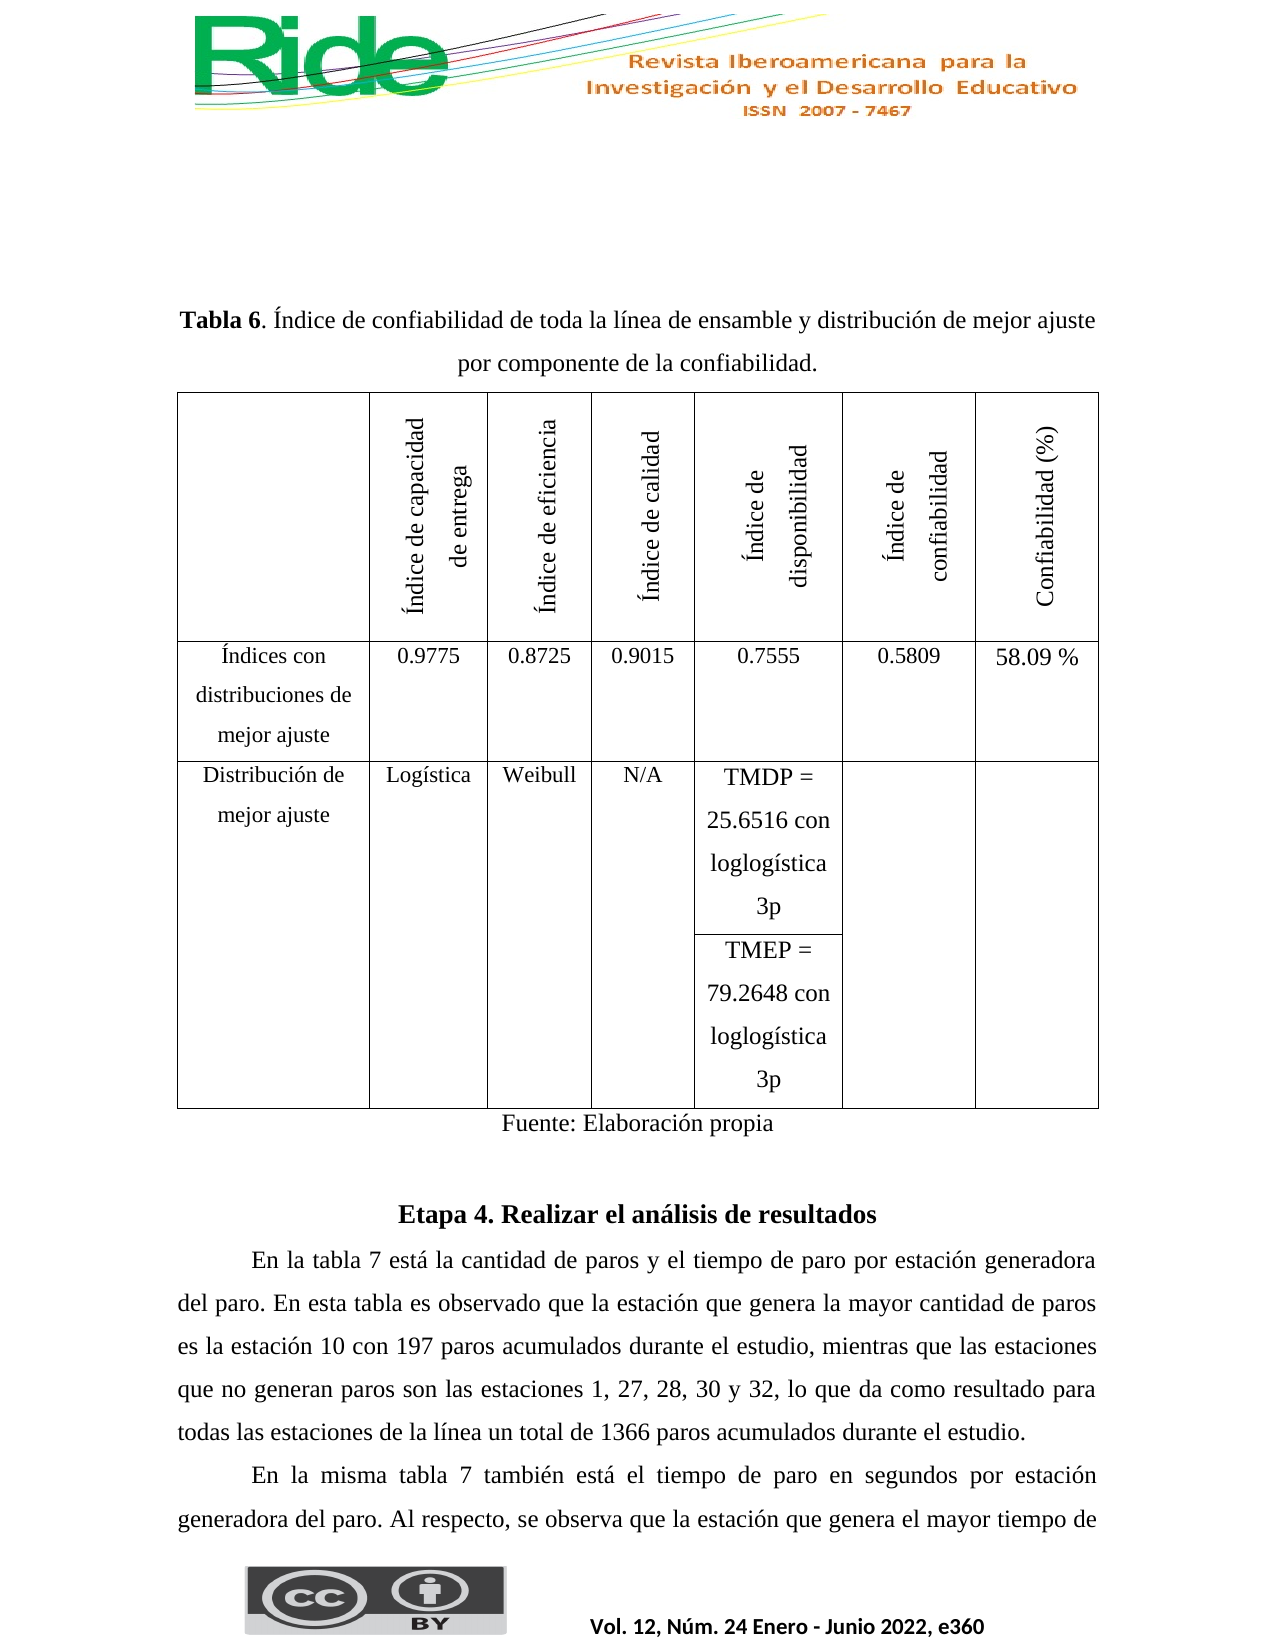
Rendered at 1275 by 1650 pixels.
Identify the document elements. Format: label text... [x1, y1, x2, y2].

table_cell [976, 762, 1098, 1107]
table_cell Distribución de mejor ajuste [178, 762, 369, 1107]
table_header Índice de disponibilidad [695, 393, 842, 641]
table_header [178, 393, 369, 641]
picture [194, 14, 1081, 119]
picture [244, 1566, 507, 1635]
table_cell 0.9775 [370, 642, 487, 761]
table_cell [843, 762, 975, 1107]
text En la tabla 7 está la cantidad de paros y el tiempo de paro por estación generadora del paro. En esta tabla es observado que la estación que genera la mayor cantidad de paros es la estación 10 con 197 paros acumulados durante el estudio, mientras que las estaciones que no generan paros son las estaciones 1, 27, 28, 30 y 32, lo que da como resultado para todas las estaciones de la línea un total de 1366 paros acumulados durante el estudio. [177, 1245, 1098, 1446]
table_cell 0.9015 [592, 642, 694, 761]
table_cell 58.09 % [976, 642, 1098, 761]
table_cell 0.8725 [488, 642, 591, 761]
text Etapa 4. Realizar el análisis de resultados [177, 1198, 1098, 1229]
table_cell TMEP = 79.2648 con loglogística 3p [695, 935, 842, 1107]
table_header Índice de eficiencia [488, 393, 591, 641]
table_header Índice de capacidad de entrega [370, 393, 487, 641]
table_cell TMDP = 25.6516 con loglogística 3p [695, 762, 842, 934]
table_header Índice de calidad [592, 393, 694, 641]
table_cell Weibull [488, 762, 591, 1107]
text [177, 1461, 1098, 1532]
table_header Índice de confiabilidad [843, 393, 975, 641]
text Tabla 6. Índice de confiabilidad de toda la línea de ensamble y distribución de mejor ajuste por componente de la confiabilidad. [177, 305, 1098, 377]
table_cell 0.5809 [843, 642, 975, 761]
table_cell Índices con distribuciones de mejor ajuste [178, 642, 369, 761]
table_cell Logística [370, 762, 487, 1107]
table_header Confiabilidad (%) [976, 393, 1098, 641]
text Fuente: Elaboración propia [177, 1109, 1098, 1137]
table_cell N/A [592, 762, 694, 1107]
table_cell 0.7555 [695, 642, 842, 761]
